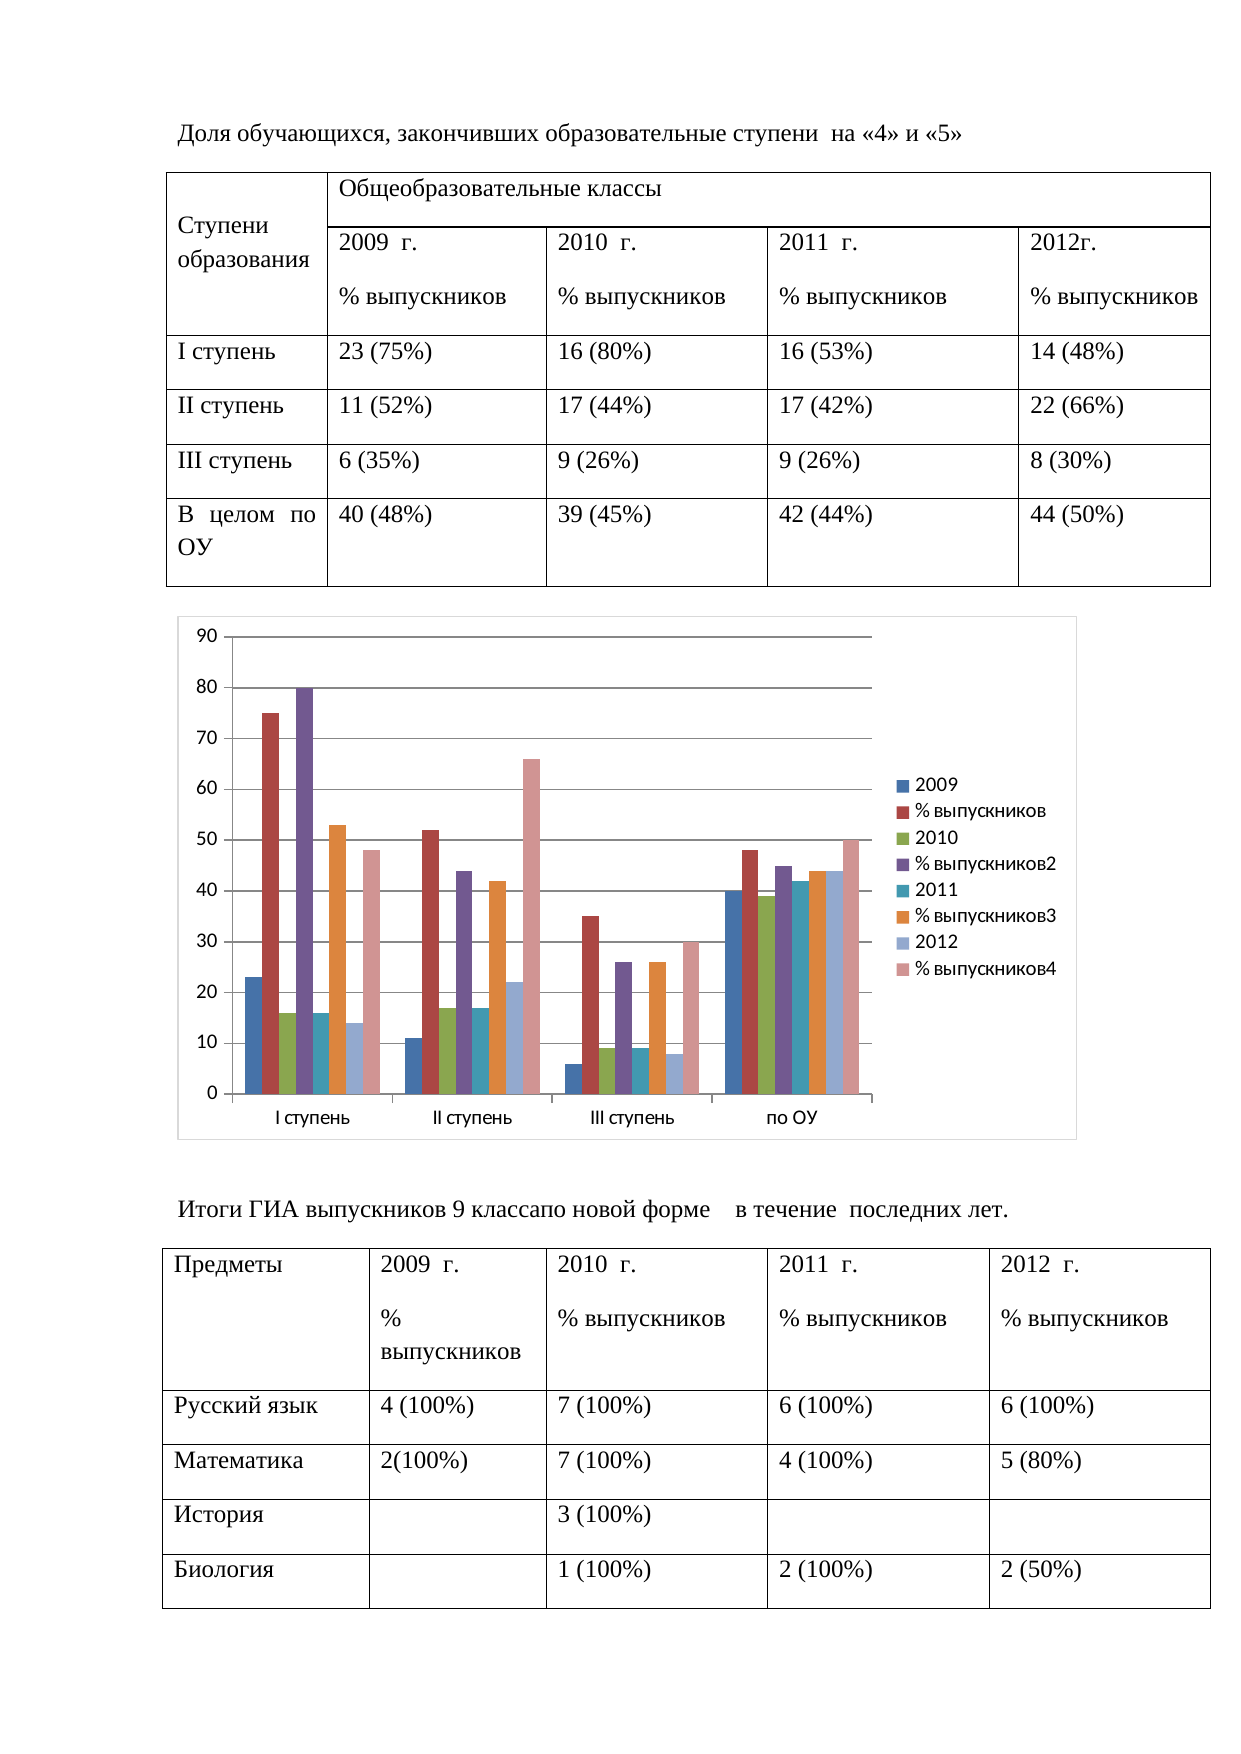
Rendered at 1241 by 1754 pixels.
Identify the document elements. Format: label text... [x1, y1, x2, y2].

table_cell 2(100%) [370, 1445, 546, 1498]
table_cell II ступень [167, 390, 327, 444]
table_cell 40 (48%) [328, 499, 546, 586]
table_cell 14 (48%) [1019, 336, 1210, 389]
table_cell [370, 1555, 546, 1608]
table_cell 39 (45%) [547, 499, 767, 586]
table_cell 2 (100%) [768, 1555, 989, 1608]
table_cell 17 (44%) [547, 390, 767, 444]
table_header Ступени образования [167, 173, 327, 335]
table_cell 8 (30%) [1019, 445, 1210, 498]
table_header 2011 г. % выпускников [768, 1249, 989, 1389]
table_cell 2009 г. % выпускников [328, 228, 546, 335]
table_cell 2012г. % выпускников [1019, 228, 1210, 335]
table_cell 42 (44%) [768, 499, 1018, 586]
table_header 2010 г. % выпускников [547, 1249, 767, 1389]
table_header 2012 г. % выпускников [990, 1249, 1210, 1389]
table_cell 6 (35%) [328, 445, 546, 498]
table_cell История [163, 1500, 369, 1553]
table_cell 22 (66%) [1019, 390, 1210, 444]
table_cell 9 (26%) [768, 445, 1018, 498]
table_header Общеобразовательные классы [328, 173, 1210, 226]
text Итоги ГИА выпускников 9 классапо новой форме в течение последних лет. [177, 1194, 1152, 1223]
table_cell 17 (42%) [768, 390, 1018, 444]
table_cell 16 (53%) [768, 336, 1018, 389]
table_cell Биология [163, 1555, 369, 1608]
table_cell 16 (80%) [547, 336, 767, 389]
table_cell 5 (80%) [990, 1445, 1210, 1498]
table_cell Русский язык [163, 1391, 369, 1444]
table_cell Математика [163, 1445, 369, 1498]
table_header Предметы [163, 1249, 369, 1389]
table_header 2009 г. % выпускников [370, 1249, 546, 1389]
table_cell 9 (26%) [547, 445, 767, 498]
table_cell 6 (100%) [768, 1391, 989, 1444]
table_cell 23 (75%) [328, 336, 546, 389]
table_cell [990, 1500, 1210, 1553]
table_cell 11 (52%) [328, 390, 546, 444]
table_cell 7 (100%) [547, 1445, 767, 1498]
table_cell III ступень [167, 445, 327, 498]
table_cell 2 (50%) [990, 1555, 1210, 1608]
table_cell 2011 г. % выпускников [768, 228, 1018, 335]
table_cell В целом по ОУ [167, 499, 327, 586]
text Доля обучающихся, закончивших образовательные ступени на «4» и «5» [177, 118, 1152, 147]
table_cell [370, 1500, 546, 1553]
table_cell 3 (100%) [547, 1500, 767, 1553]
table_cell 44 (50%) [1019, 499, 1210, 586]
table_cell 7 (100%) [547, 1391, 767, 1444]
table_cell 4 (100%) [370, 1391, 546, 1444]
table_cell 1 (100%) [547, 1555, 767, 1608]
table_cell [768, 1500, 989, 1553]
table_cell 2010 г. % выпускников [547, 228, 767, 335]
table_cell I ступень [167, 336, 327, 389]
table_cell 6 (100%) [990, 1391, 1210, 1444]
table_cell 4 (100%) [768, 1445, 989, 1498]
